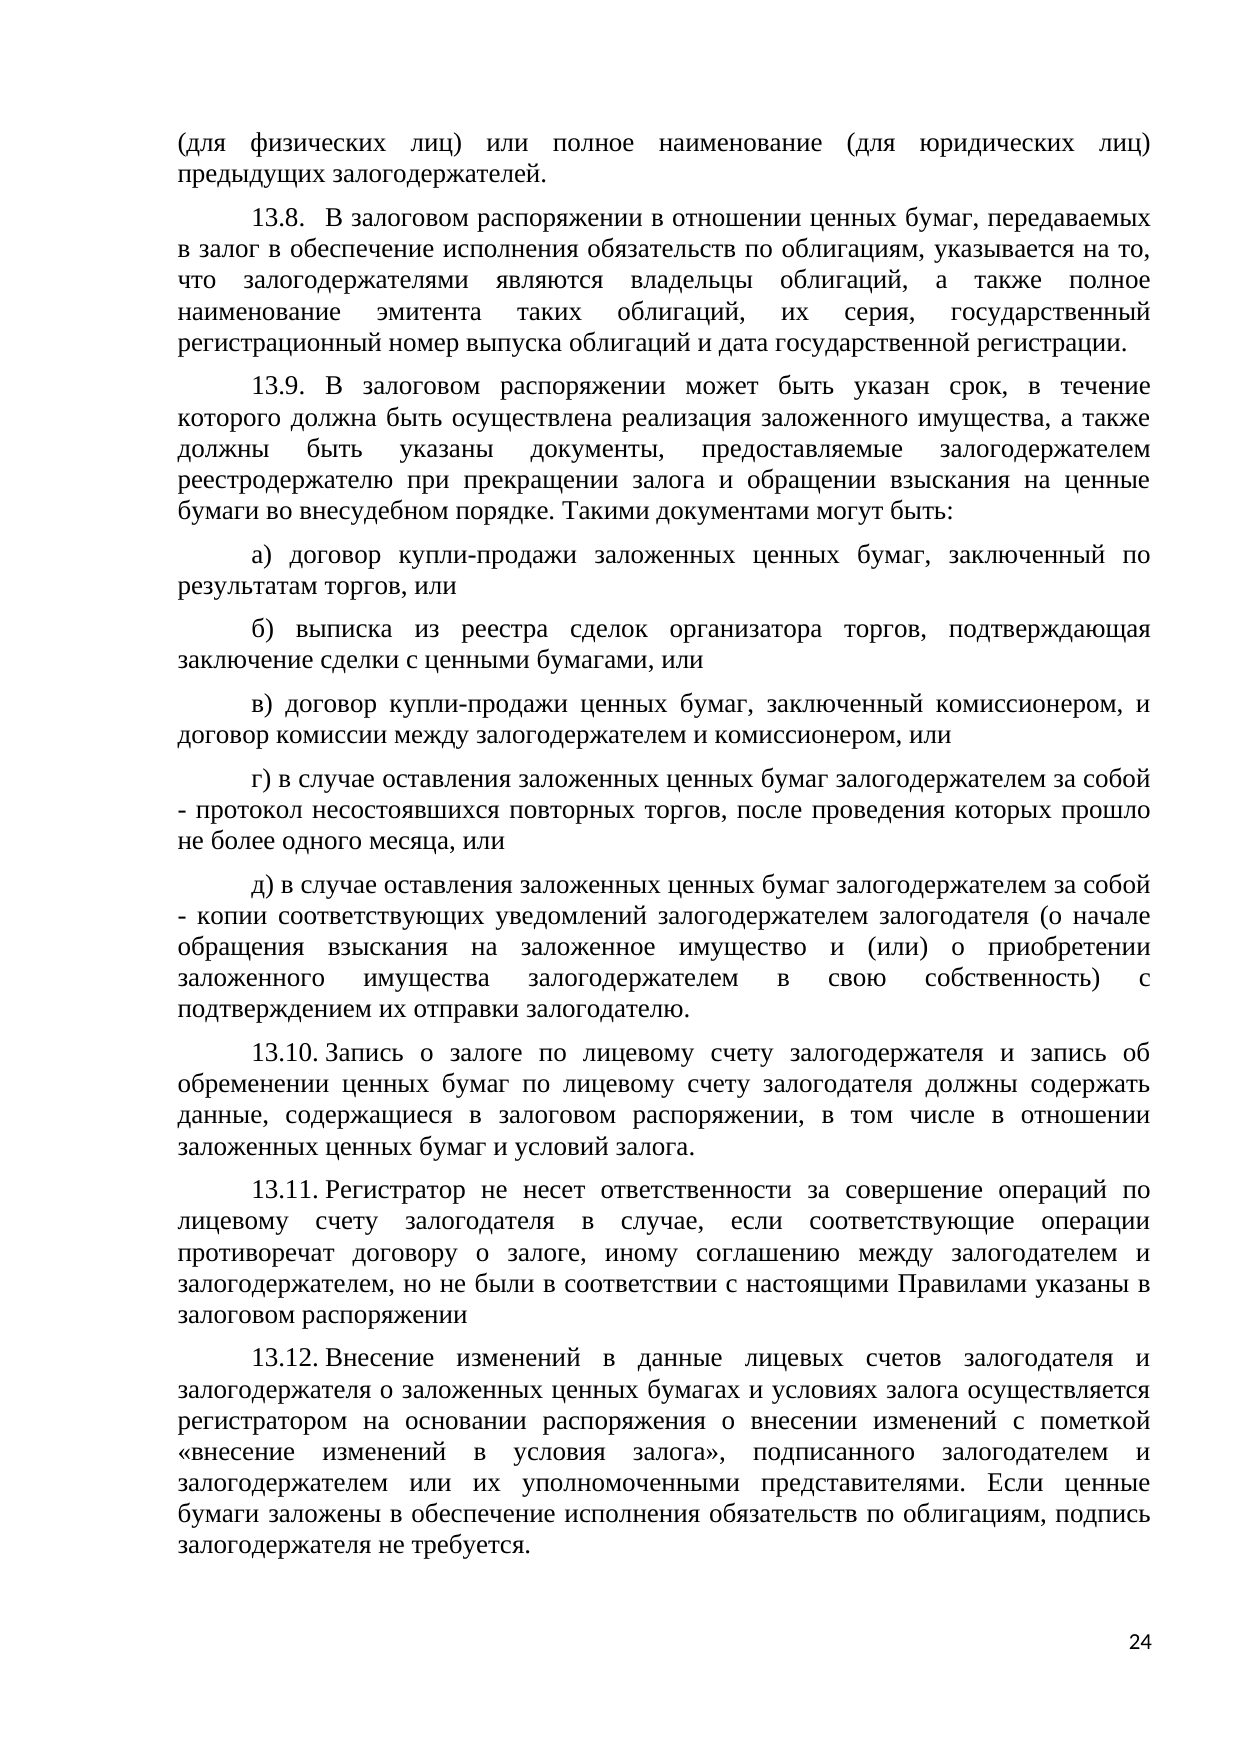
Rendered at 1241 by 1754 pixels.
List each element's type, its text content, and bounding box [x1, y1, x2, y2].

list В залоговом распоряжении может быть указан срок, в течение которого должна быть осуществлена реализация заложенного имущества, а также должны быть указаны документы, предоставляемые залогодержателем реестродержателю при прекращении залога и обращении взыскания на ценные бумаги во внесудебном порядке. Такими документами могут быть: [177, 369, 1152, 525]
text а) договор купли-продажи заложенных ценных бумаг, заключенный по результатам торгов, или [177, 538, 1152, 600]
list В залоговом распоряжении в отношении ценных бумаг, передаваемых в залог в обеспечение исполнения обязательств по облигациям, указывается на то, что залогодержателями являются владельцы облигаций, а также полное наименование эмитента таких облигаций, их серия, государственный регистрационный номер выпуска облигаций и дата государственной регистрации. [177, 201, 1152, 357]
text г) в случае оставления заложенных ценных бумаг залогодержателем за собой - протокол несостоявшихся повторных торгов, после проведения которых прошло не более одного месяца, или [177, 762, 1152, 856]
list Запись о залоге по лицевому счету залогодержателя и запись об обременении ценных бумаг по лицевому счету залогодателя должны содержать данные, содержащиеся в залоговом распоряжении, в том числе в отношении заложенных ценных бумаг и условий залога. [177, 1036, 1152, 1161]
text в) договор купли-продажи ценных бумаг, заключенный комиссионером, и договор комиссии между залогодержателем и комиссионером, или [177, 687, 1152, 749]
text б) выписка из реестра сделок организатора торгов, подтверждающая заключение сделки с ценными бумагами, или [177, 612, 1152, 675]
text д) в случае оставления заложенных ценных бумаг залогодержателем за собой - копии соответствующих уведомлений залогодержателем залогодателя (о начале обращения взыскания на заложенное имущество и (или) о приобретении заложенного имущества залогодержателем в свою собственность) с подтверждением их отправки залогодателю. [177, 868, 1152, 1024]
list Внесение изменений в данные лицевых счетов залогодателя и залогодержателя о заложенных ценных бумагах и условиях залога осуществляется регистратором на основании распоряжения о внесении изменений с пометкой «внесение изменений в условия залога», подписанного залогодателем и залогодержателем или их уполномоченными представителями. Если ценные бумаги заложены в обеспечение исполнения обязательств по облигациям, подпись залогодержателя не требуется. [177, 1342, 1152, 1559]
list Регистратор не несет ответственности за совершение операций по лицевому счету залогодателя в случае, если соответствующие операции противоречат договору о залоге, иному соглашению между залогодателем и залогодержателем, но не были в соответствии с настоящими Правилами указаны в залоговом распоряжении [177, 1173, 1152, 1329]
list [177, 126, 1152, 189]
